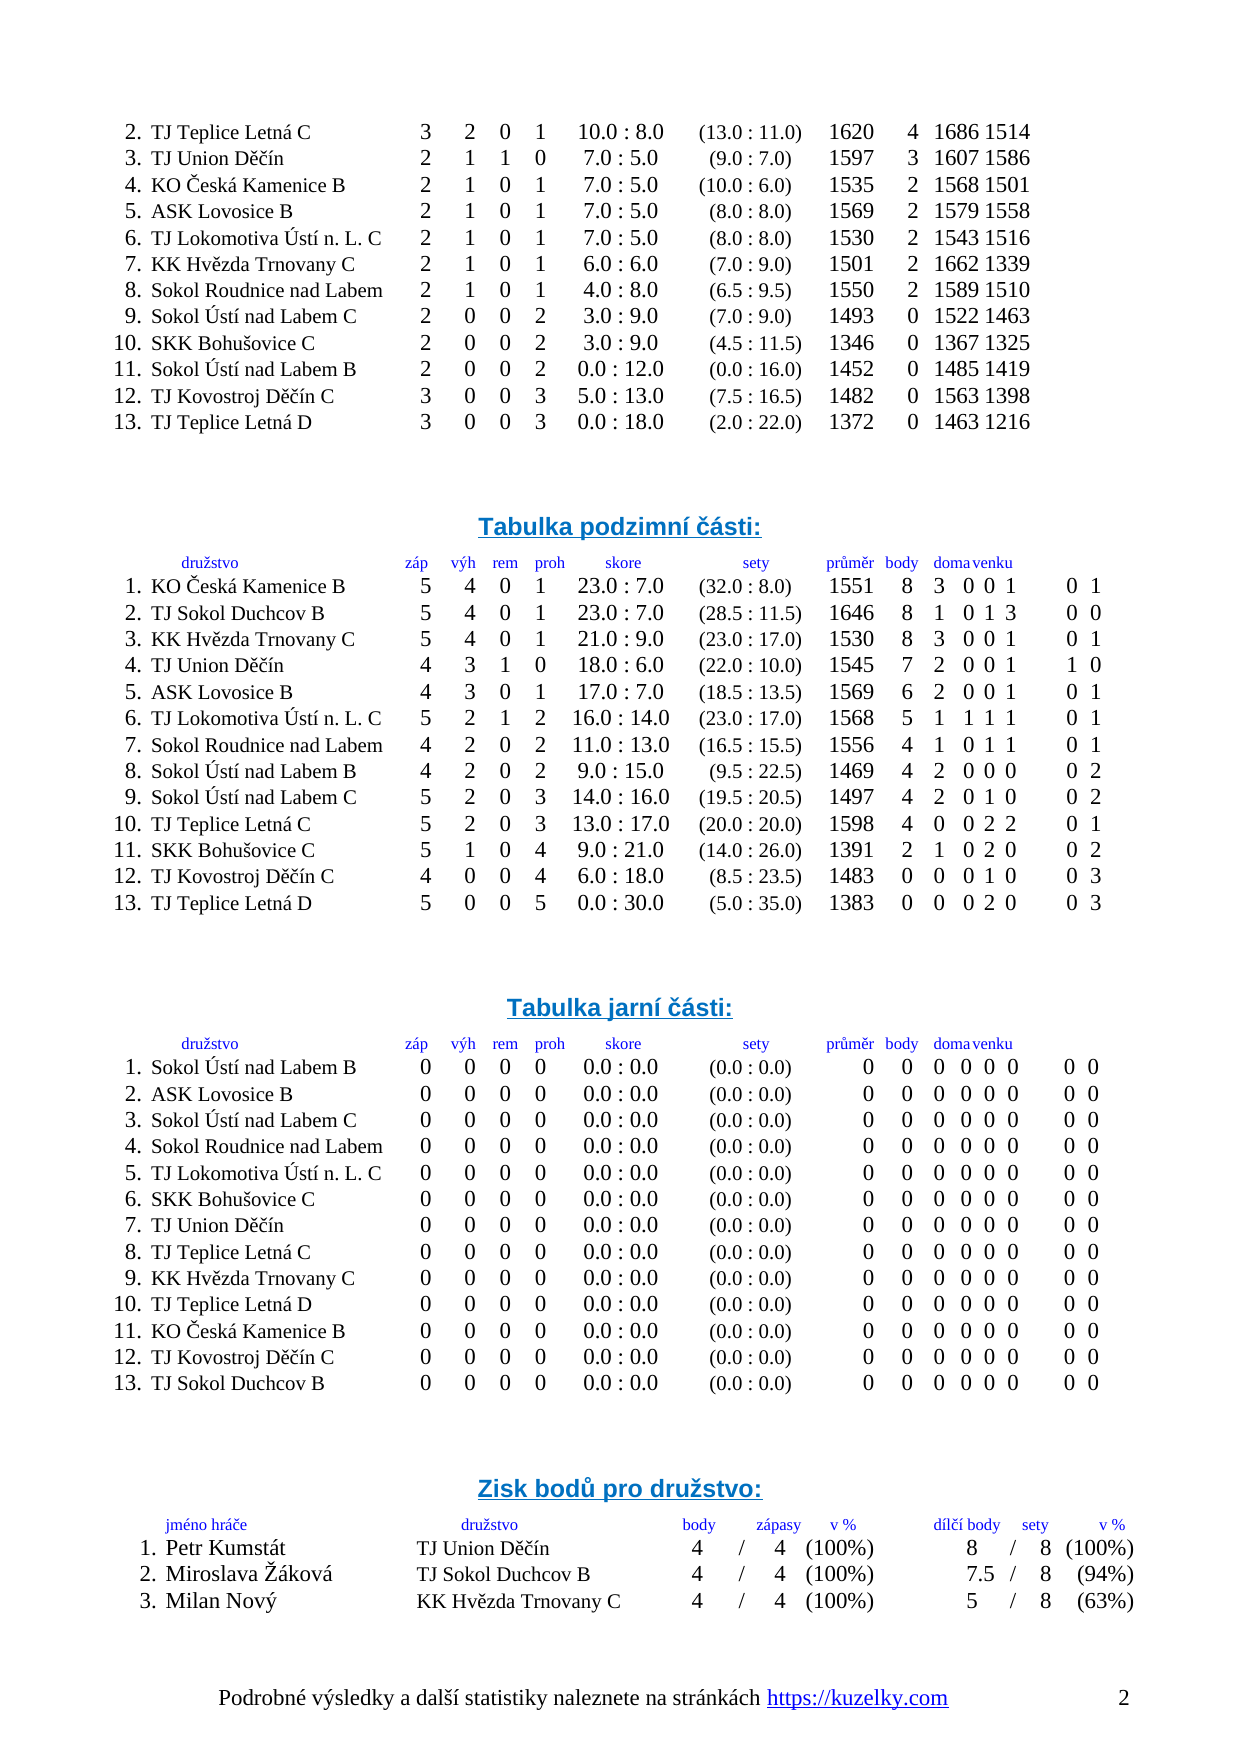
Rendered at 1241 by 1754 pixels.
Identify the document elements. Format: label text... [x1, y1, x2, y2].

text Tabulka podzimní části: [94, 512, 1145, 541]
text 1. KO Česká Kamenice B 5 4 0 1 23.0 : 7.0 (32.0 : 8.0) 1551 8 3 0 0 1 0 1 [106, 572, 1134, 599]
text 3. Milan Nový KK Hvězda Trnovany C 4 / 4 (100%) 5 / 8 (63%) [106, 1587, 1134, 1613]
text 2. Miroslava Žáková TJ Sokol Duchcov B 4 / 4 (100%) 7.5 / 8 (94%) [106, 1560, 1134, 1587]
text 6. TJ Lokomotiva Ústí n. L. C 5 2 1 2 16.0 : 14.0 (23.0 : 17.0) 1568 5 1 1 1 1 0 1 [106, 704, 1134, 731]
text 7. KK Hvězda Trnovany C 2 1 0 1 6.0 : 6.0 (7.0 : 9.0) 1501 2 1662 1339 [106, 250, 1134, 276]
text 6. SKK Bohušovice C 0 0 0 0 0.0 : 0.0 (0.0 : 0.0) 0 0 0 0 0 0 0 0 [106, 1185, 1134, 1211]
text družstvo záp výh rem proh skore sety průměr body doma venku [106, 553, 1134, 572]
text 2. TJ Teplice Letná C 3 2 0 1 10.0 : 8.0 (13.0 : 11.0) 1620 4 1686 1514 [106, 118, 1134, 144]
text 9. KK Hvězda Trnovany C 0 0 0 0 0.0 : 0.0 (0.0 : 0.0) 0 0 0 0 0 0 0 0 [106, 1264, 1134, 1290]
text 7. Sokol Roudnice nad Labem 4 2 0 2 11.0 : 13.0 (16.5 : 15.5) 1556 4 1 0 1 1 0 1 [106, 731, 1134, 757]
text 9. Sokol Ústí nad Labem C 2 0 0 2 3.0 : 9.0 (7.0 : 9.0) 1493 0 1522 1463 [106, 303, 1134, 329]
text 3. Sokol Ústí nad Labem C 0 0 0 0 0.0 : 0.0 (0.0 : 0.0) 0 0 0 0 0 0 0 0 [106, 1106, 1134, 1132]
text 5. TJ Lokomotiva Ústí n. L. C 0 0 0 0 0.0 : 0.0 (0.0 : 0.0) 0 0 0 0 0 0 0 0 [106, 1159, 1134, 1185]
text družstvo záp výh rem proh skore sety průměr body doma venku [106, 1034, 1134, 1053]
text 9. Sokol Ústí nad Labem C 5 2 0 3 14.0 : 16.0 (19.5 : 20.5) 1497 4 2 0 1 0 0 2 [106, 783, 1134, 810]
text 8. Sokol Roudnice nad Labem 2 1 0 1 4.0 : 8.0 (6.5 : 9.5) 1550 2 1589 1510 [106, 276, 1134, 303]
text 10. TJ Teplice Letná C 5 2 0 3 13.0 : 17.0 (20.0 : 20.0) 1598 4 0 0 2 2 0 1 [106, 810, 1134, 836]
text 1. Sokol Ústí nad Labem B 0 0 0 0 0.0 : 0.0 (0.0 : 0.0) 0 0 0 0 0 0 0 0 [106, 1053, 1134, 1079]
text Tabulka jarní části: [94, 993, 1145, 1022]
text 13. TJ Teplice Letná D 5 0 0 5 0.0 : 30.0 (5.0 : 35.0) 1383 0 0 0 2 0 0 3 [106, 889, 1134, 915]
text 11. KO Česká Kamenice B 0 0 0 0 0.0 : 0.0 (0.0 : 0.0) 0 0 0 0 0 0 0 0 [106, 1317, 1134, 1343]
text 12. TJ Kovostroj Děčín C 3 0 0 3 5.0 : 13.0 (7.5 : 16.5) 1482 0 1563 1398 [106, 382, 1134, 408]
text 3. KK Hvězda Trnovany C 5 4 0 1 21.0 : 9.0 (23.0 : 17.0) 1530 8 3 0 0 1 0 1 [106, 625, 1134, 652]
text Zisk bodů pro družstvo: [94, 1473, 1145, 1502]
text 12. TJ Kovostroj Děčín C 4 0 0 4 6.0 : 18.0 (8.5 : 23.5) 1483 0 0 0 1 0 0 3 [106, 862, 1134, 889]
text 2. ASK Lovosice B 0 0 0 0 0.0 : 0.0 (0.0 : 0.0) 0 0 0 0 0 0 0 0 [106, 1079, 1134, 1106]
text 11. SKK Bohušovice C 5 1 0 4 9.0 : 21.0 (14.0 : 26.0) 1391 2 1 0 2 0 0 2 [106, 836, 1134, 862]
text 4. TJ Union Děčín 4 3 1 0 18.0 : 6.0 (22.0 : 10.0) 1545 7 2 0 0 1 1 0 [106, 652, 1134, 678]
text 10. TJ Teplice Letná D 0 0 0 0 0.0 : 0.0 (0.0 : 0.0) 0 0 0 0 0 0 0 0 [106, 1290, 1134, 1317]
text 5. ASK Lovosice B 4 3 0 1 17.0 : 7.0 (18.5 : 13.5) 1569 6 2 0 0 1 0 1 [106, 678, 1134, 704]
text jméno hráče družstvo body zápasy v % dílčí body sety v % [106, 1515, 1134, 1534]
text 8. Sokol Ústí nad Labem B 4 2 0 2 9.0 : 15.0 (9.5 : 22.5) 1469 4 2 0 0 0 0 2 [106, 757, 1134, 783]
text 7. TJ Union Děčín 0 0 0 0 0.0 : 0.0 (0.0 : 0.0) 0 0 0 0 0 0 0 0 [106, 1211, 1134, 1238]
text 8. TJ Teplice Letná C 0 0 0 0 0.0 : 0.0 (0.0 : 0.0) 0 0 0 0 0 0 0 0 [106, 1238, 1134, 1264]
text 5. ASK Lovosice B 2 1 0 1 7.0 : 5.0 (8.0 : 8.0) 1569 2 1579 1558 [106, 197, 1134, 223]
text 4. Sokol Roudnice nad Labem 0 0 0 0 0.0 : 0.0 (0.0 : 0.0) 0 0 0 0 0 0 0 0 [106, 1132, 1134, 1159]
text 12. TJ Kovostroj Děčín C 0 0 0 0 0.0 : 0.0 (0.0 : 0.0) 0 0 0 0 0 0 0 0 [106, 1343, 1134, 1369]
text 11. Sokol Ústí nad Labem B 2 0 0 2 0.0 : 12.0 (0.0 : 16.0) 1452 0 1485 1419 [106, 355, 1134, 382]
text 13. TJ Teplice Letná D 3 0 0 3 0.0 : 18.0 (2.0 : 22.0) 1372 0 1463 1216 [106, 408, 1134, 434]
text 2. TJ Sokol Duchcov B 5 4 0 1 23.0 : 7.0 (28.5 : 11.5) 1646 8 1 0 1 3 0 0 [106, 599, 1134, 625]
text 13. TJ Sokol Duchcov B 0 0 0 0 0.0 : 0.0 (0.0 : 0.0) 0 0 0 0 0 0 0 0 [106, 1369, 1134, 1396]
text 3. TJ Union Děčín 2 1 1 0 7.0 : 5.0 (9.0 : 7.0) 1597 3 1607 1586 [106, 144, 1134, 171]
text 1. Petr Kumstát TJ Union Děčín 4 / 4 (100%) 8 / 8 (100%) [106, 1534, 1134, 1560]
text 4. KO Česká Kamenice B 2 1 0 1 7.0 : 5.0 (10.0 : 6.0) 1535 2 1568 1501 [106, 171, 1134, 197]
text 10. SKK Bohušovice C 2 0 0 2 3.0 : 9.0 (4.5 : 11.5) 1346 0 1367 1325 [106, 329, 1134, 355]
text 6. TJ Lokomotiva Ústí n. L. C 2 1 0 1 7.0 : 5.0 (8.0 : 8.0) 1530 2 1543 1516 [106, 223, 1134, 250]
